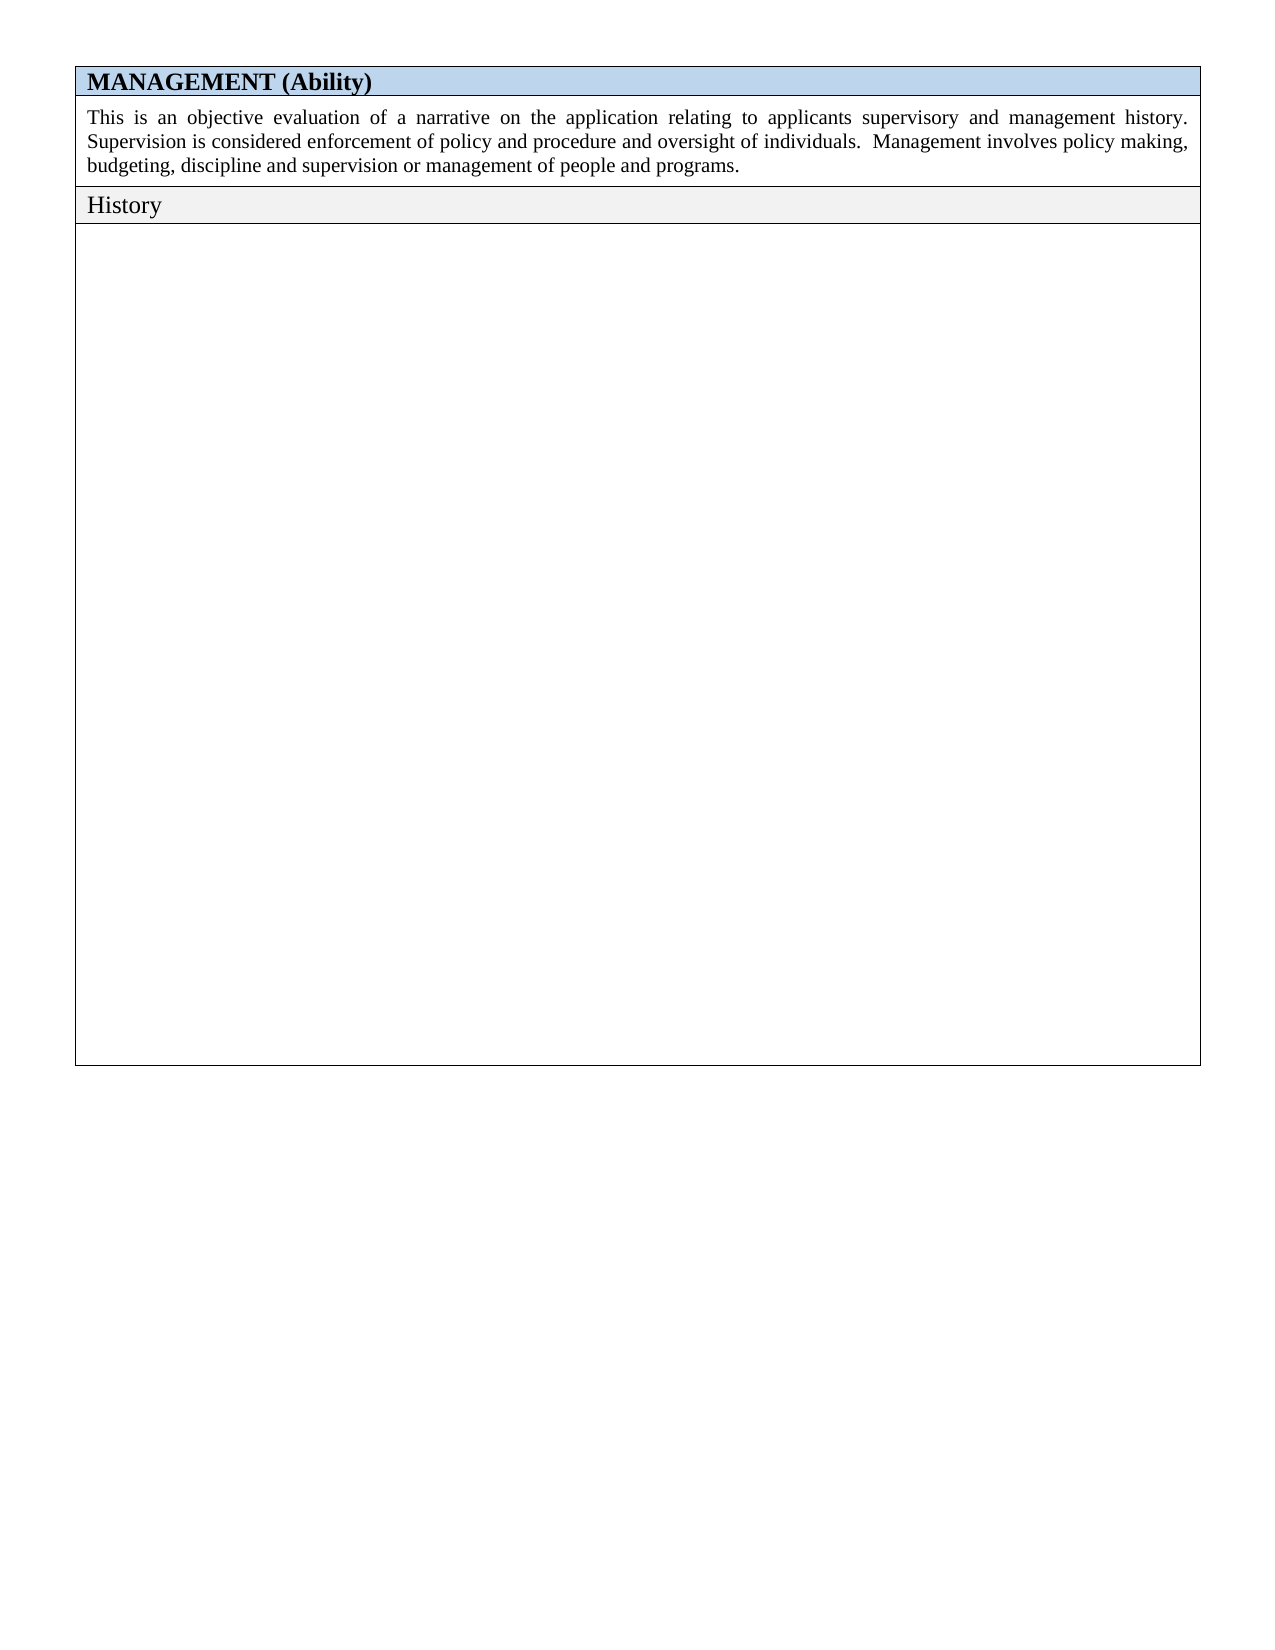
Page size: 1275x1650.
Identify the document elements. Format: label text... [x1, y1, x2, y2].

table_cell This is an objective evaluation of a narrative on the application relating to applicants supervisory and management history. Supervision is considered enforcement of policy and procedure and oversight of individuals. Management involves policy making, budgeting, discipline and supervision or management of people and programs. [76, 96, 1200, 186]
table_header MANAGEMENT (Ability) [76, 67, 1200, 95]
table_cell [76, 224, 1200, 1065]
table_cell History [76, 187, 1200, 223]
